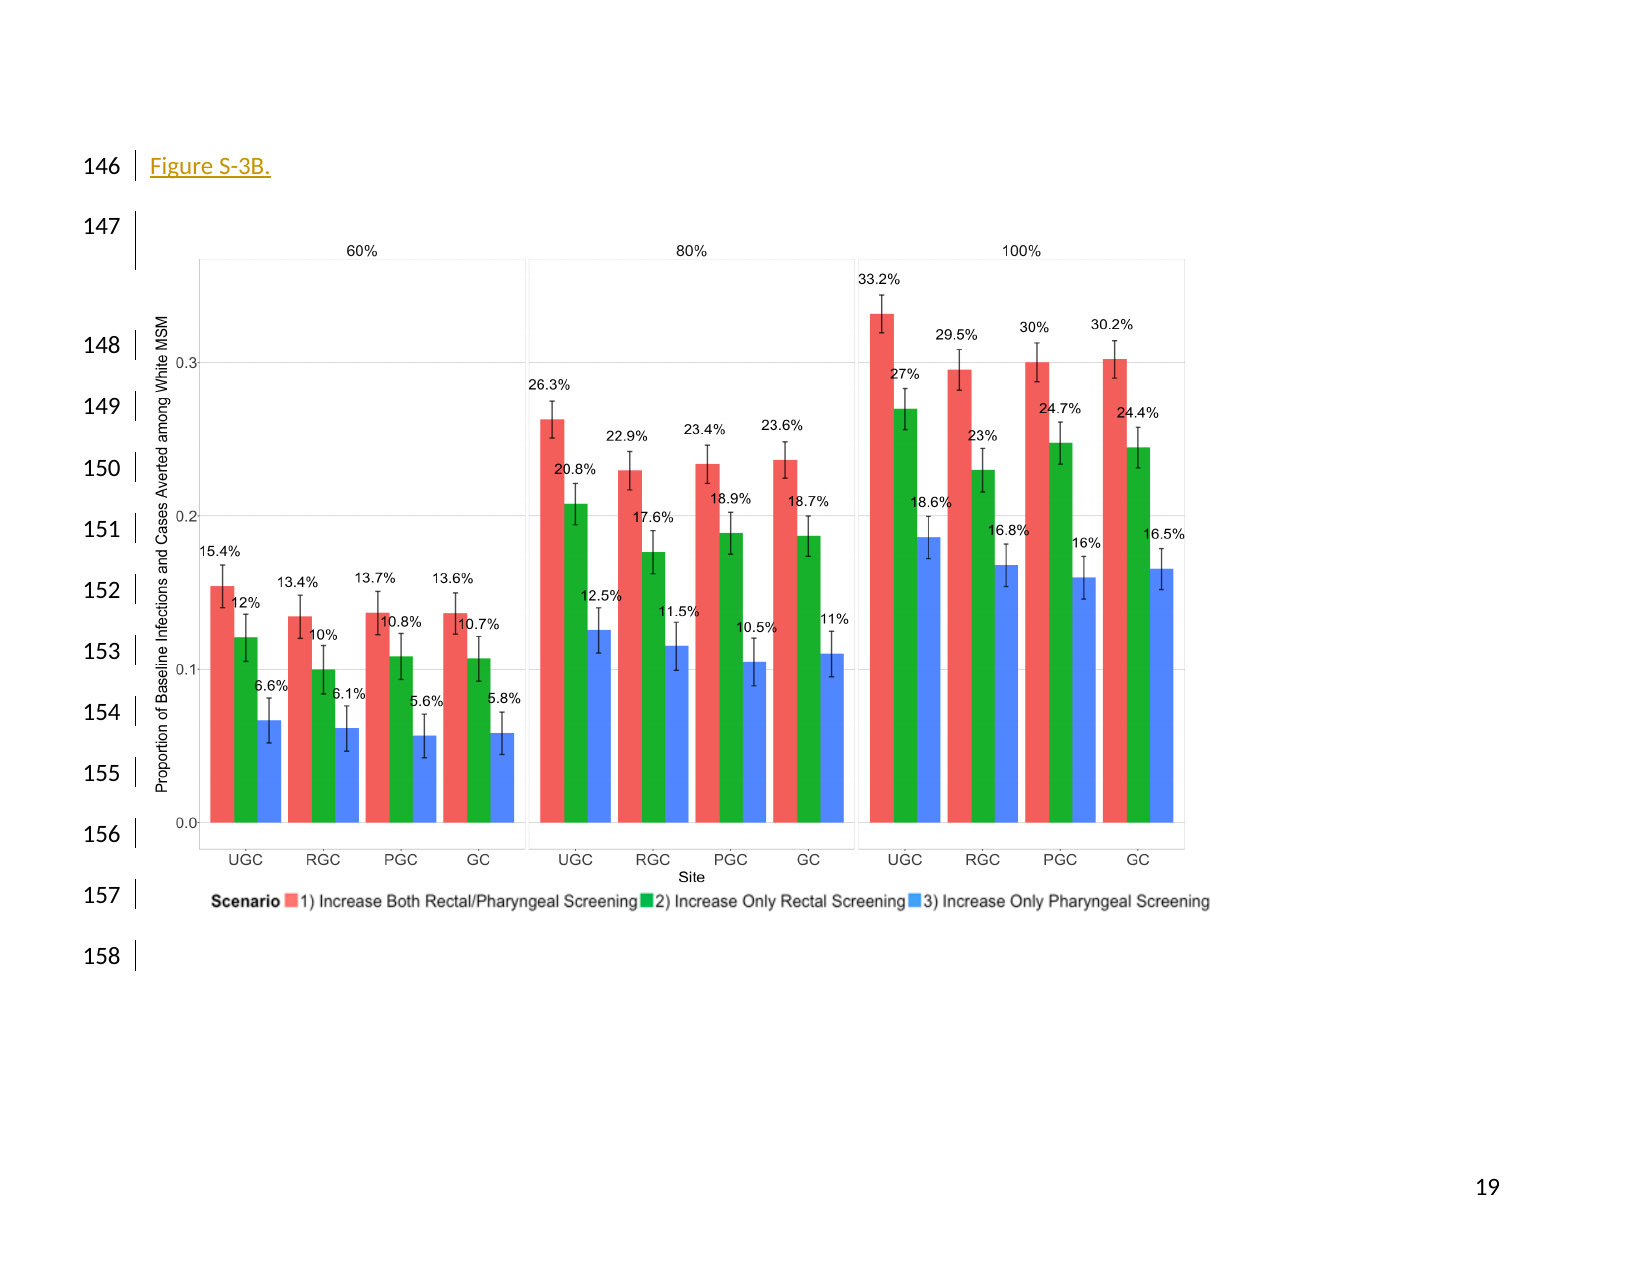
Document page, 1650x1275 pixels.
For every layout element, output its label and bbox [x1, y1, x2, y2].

picture [152, 238, 1216, 914]
